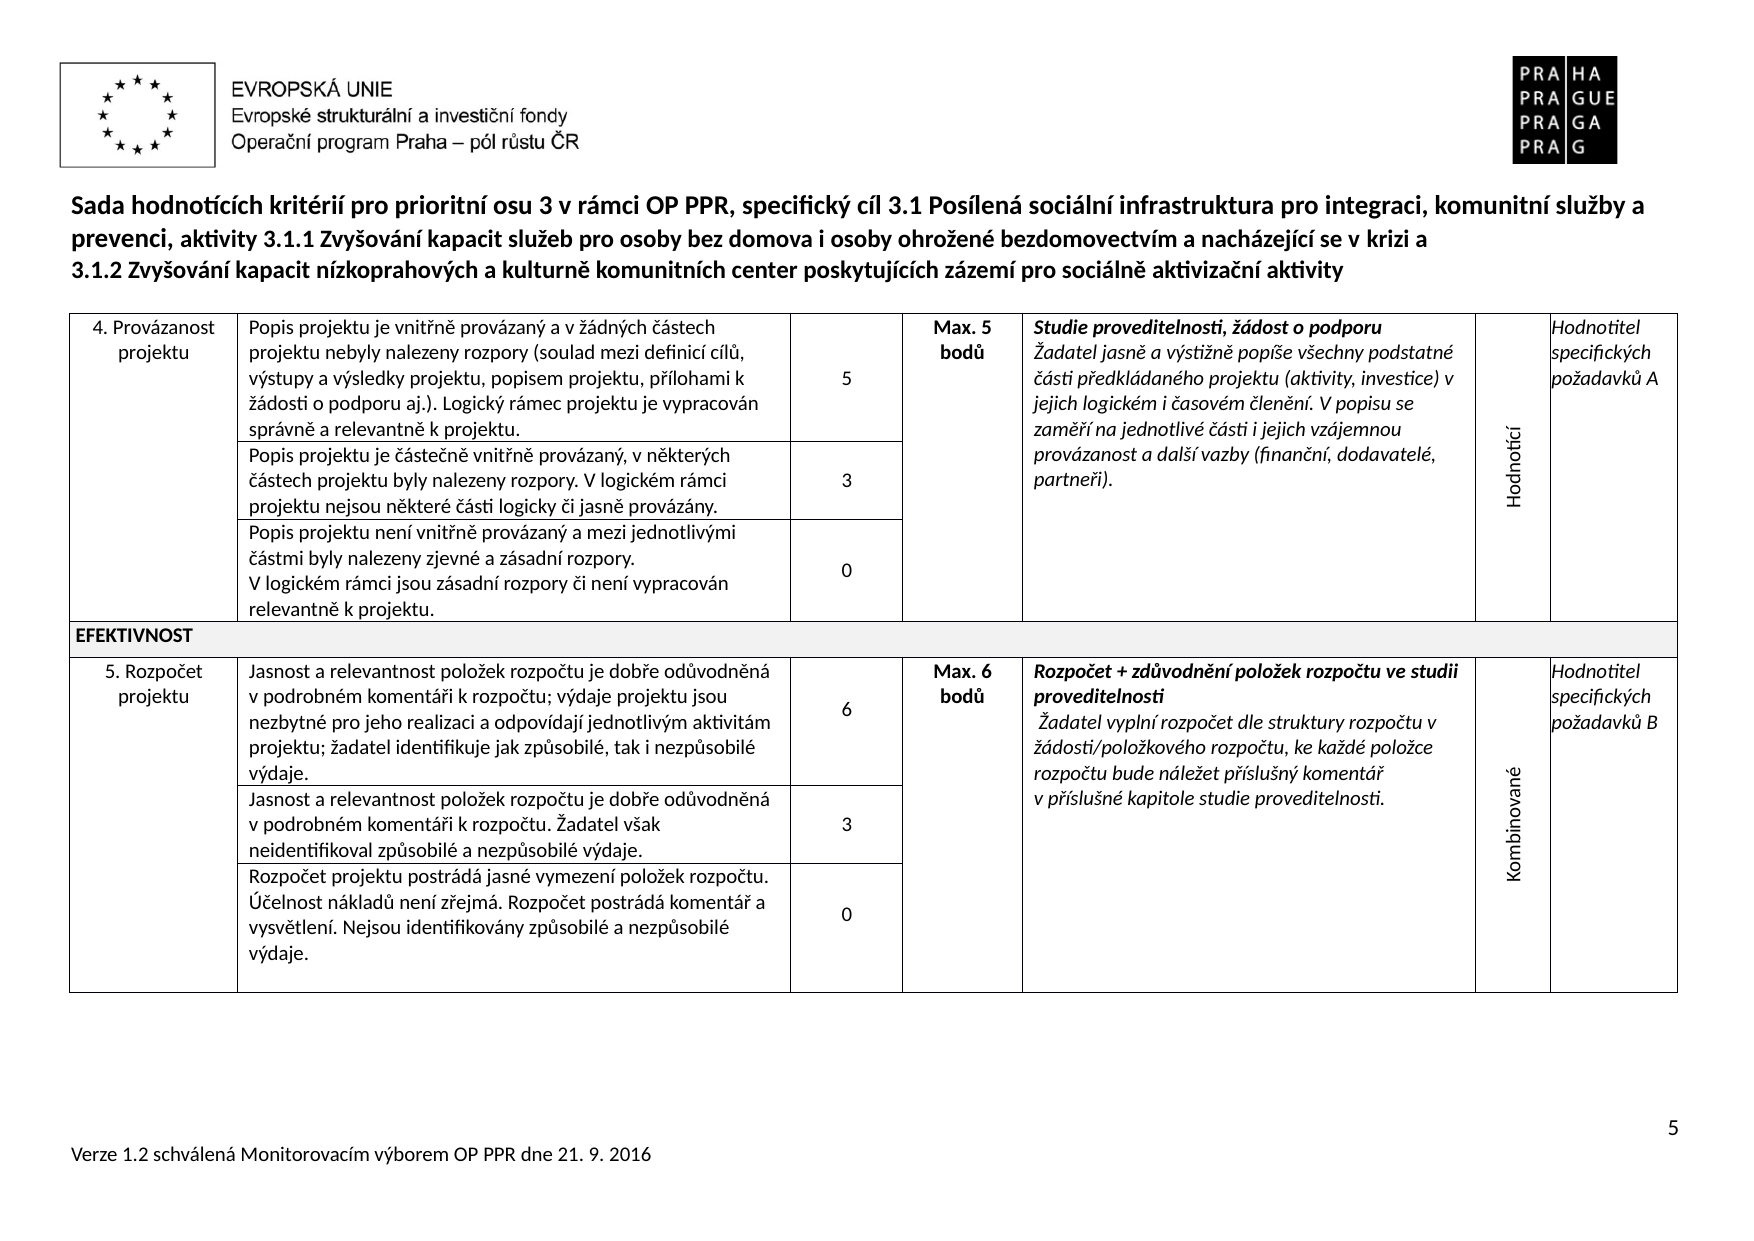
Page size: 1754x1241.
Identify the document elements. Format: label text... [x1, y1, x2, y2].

table_cell 5 [791, 314, 902, 441]
table_cell 4. Provázanost projektu [70, 314, 237, 621]
table_cell 5. Rozpočet projektu [70, 658, 237, 992]
table_cell 3 [791, 786, 902, 862]
table_cell Popis projektu není vnitřně provázaný a mezi jednotlivými částmi byly nalezeny zjevné a zásadní rozpory. V logickém rámci jsou zásadní rozpory či není vypracován relevantně k projektu. [238, 520, 790, 621]
table_cell Kombinované [1476, 658, 1550, 992]
table_cell Hodnotitel specifických požadavků A [1551, 314, 1677, 621]
table_cell Hodnotitel specifických požadavků B [1551, 658, 1677, 992]
table_cell Popis projektu je vnitřně provázaný a v žádných částech projektu nebyly nalezeny rozpory (soulad mezi definicí cílů, výstupy a výsledky projektu, popisem projektu, přílohami k žádosti o podporu aj.). Logický rámec projektu je vypracován správně a relevantně k projektu. [238, 314, 790, 441]
table_cell Jasnost a relevantnost položek rozpočtu je dobře odůvodněná v podrobném komentáři k rozpočtu; výdaje projektu jsou nezbytné pro jeho realizaci a odpovídají jednotlivým aktivitám projektu; žadatel identifikuje jak způsobilé, tak i nezpůsobilé výdaje. [238, 658, 790, 785]
table_cell 3 [791, 442, 902, 518]
table_cell Max. 5 bodů [903, 314, 1022, 621]
table_cell Studie proveditelnosti, žádost o podporu Žadatel jasně a výstižně popíše všechny podstatné části předkládaného projektu (aktivity, investice) v jejich logickém i časovém členění. V popisu se zaměří na jednotlivé části i jejich vzájemnou provázanost a další vazby (finanční, dodavatelé, partneři). [1023, 314, 1475, 621]
picture [59, 62, 583, 168]
table_cell Max. 6 bodů [903, 658, 1022, 992]
table_cell EFEKTIVNOST [70, 622, 1677, 657]
table_cell Popis projektu je částečně vnitřně provázaný, v některých částech projektu byly nalezeny rozpory. V logickém rámci projektu nejsou některé části logicky či jasně provázány. [238, 442, 790, 518]
table_cell Hodnotící [1476, 314, 1550, 621]
picture [1511, 56, 1617, 163]
table_cell 6 [791, 658, 902, 785]
table_cell Jasnost a relevantnost položek rozpočtu je dobře odůvodněná v podrobném komentáři k rozpočtu. Žadatel však neidentifikoval způsobilé a nezpůsobilé výdaje. [238, 786, 790, 862]
table_cell Rozpočet projektu postrádá jasné vymezení položek rozpočtu. Účelnost nákladů není zřejmá. Rozpočet postrádá komentář a vysvětlení. Nejsou identifikovány způsobilé a nezpůsobilé výdaje. [238, 864, 790, 992]
table_cell 0 [791, 864, 902, 992]
table_cell 0 [791, 520, 902, 621]
table_cell Rozpočet + zdůvodnění položek rozpočtu ve studii proveditelnosti Žadatel vyplní rozpočet dle struktury rozpočtu v žádosti/položkového rozpočtu, ke každé položce rozpočtu bude náležet příslušný komentář v příslušné kapitole studie proveditelnosti. [1023, 658, 1475, 992]
